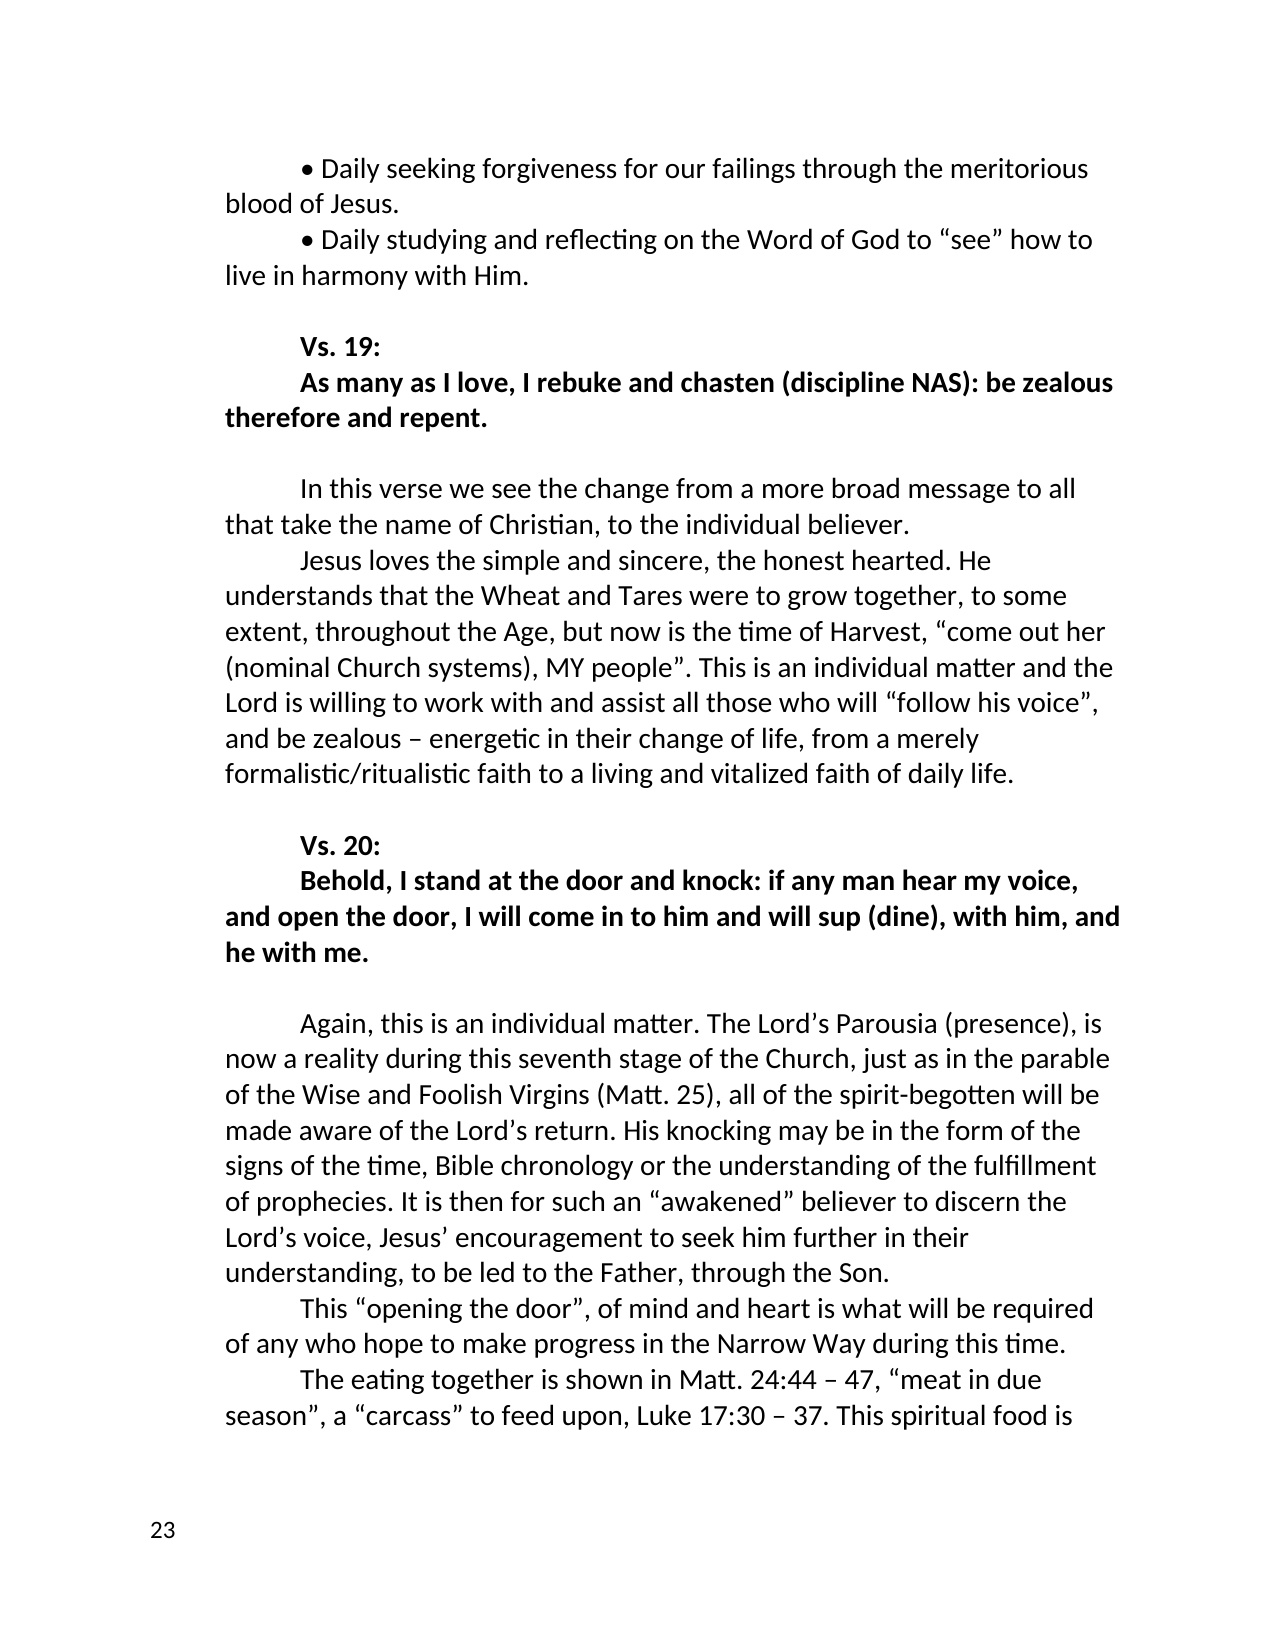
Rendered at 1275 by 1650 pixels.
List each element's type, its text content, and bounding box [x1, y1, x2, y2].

text As many as I love, I rebuke and chasten (discipline NAS): be zealous therefore and repent. [225, 364, 1125, 435]
text Again, this is an individual matter. The Lord’s Parousia (presence), is now a reality during this seventh stage of the Church, just as in the parable of the Wise and Foolish Virgins (Matt. 25), all of the spirit-begotten will be made aware of the Lord’s return. His knocking may be in the form of the signs of the time, Bible chronology or the understanding of the fulfillment of prophecies. It is then for such an “awakened” believer to discern the Lord’s voice, Jesus’ encouragement to seek him further in their understanding, to be led to the Father, through the Son. [225, 1005, 1125, 1290]
text Behold, I stand at the door and knock: if any man hear my voice, and open the door, I will come in to him and will sup (dine), with him, and he with me. [225, 862, 1125, 969]
text In this verse we see the change from a more broad message to all that take the name of Christian, to the individual believer. [225, 471, 1125, 542]
text • Daily studying and reflecting on the Word of God to “see” how to live in harmony with Him. [225, 221, 1125, 292]
text Vs. 20: [225, 827, 1125, 862]
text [225, 1361, 1125, 1432]
text This “opening the door”, of mind and heart is what will be required of any who hope to make progress in the Narrow Way during this time. [225, 1290, 1125, 1361]
text Jesus loves the simple and sincere, the honest hearted. He understands that the Wheat and Tares were to grow together, to some extent, throughout the Age, but now is the time of Harvest, “come out her (nominal Church systems), MY people”. This is an individual matter and the Lord is willing to work with and assist all those who will “follow his voice”, and be zealous – energetic in their change of life, from a merely formalistic/ritualistic faith to a living and vitalized faith of daily life. [225, 542, 1125, 791]
text • Daily seeking forgiveness for our failings through the meritorious blood of Jesus. [225, 150, 1125, 221]
text Vs. 19: [225, 328, 1125, 364]
